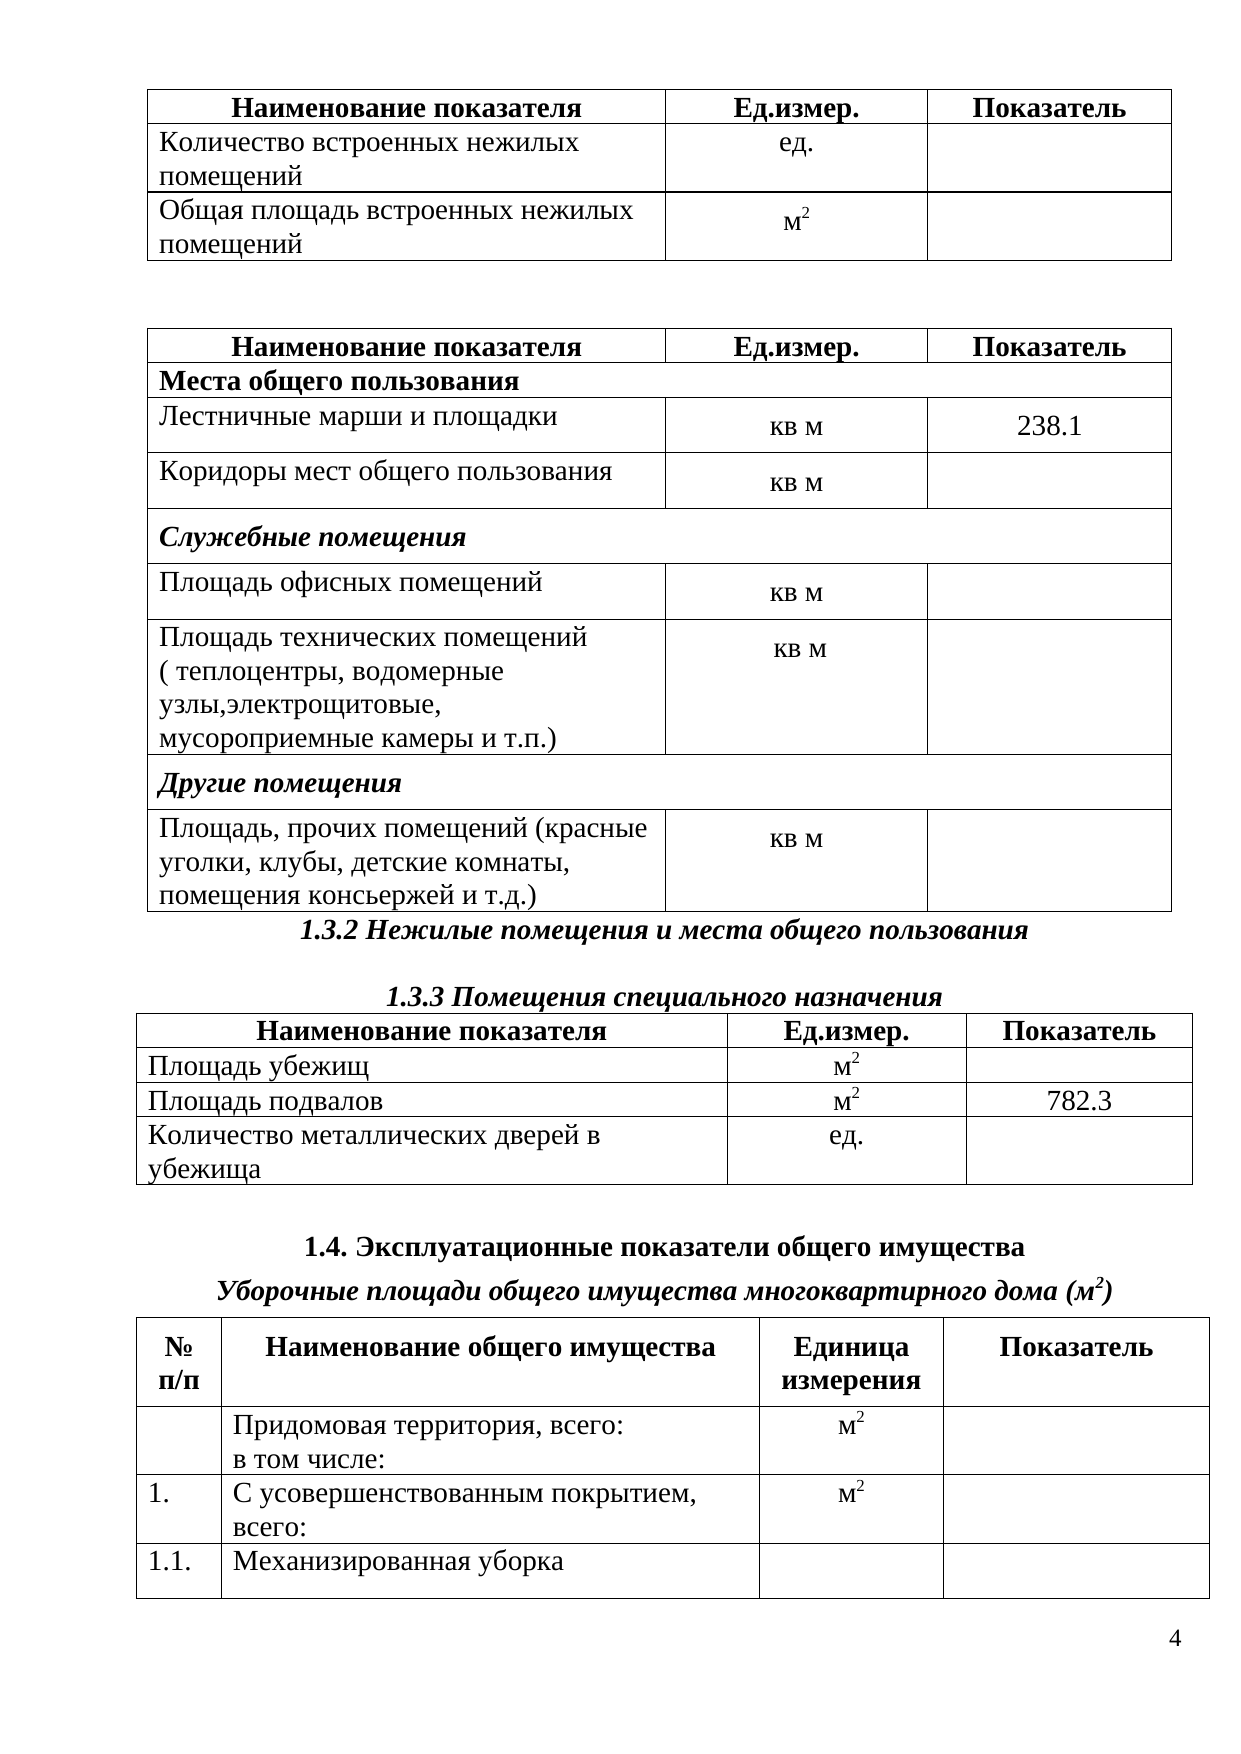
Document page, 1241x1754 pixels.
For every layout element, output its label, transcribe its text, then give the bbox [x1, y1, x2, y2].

table_cell м2 [760, 1475, 943, 1542]
table_cell Места общего пользования [148, 363, 1171, 397]
table_cell 238.1 [928, 398, 1171, 452]
table_cell Лестничные марши и площадки [148, 398, 665, 452]
table_cell Площадь убежищ [137, 1048, 727, 1082]
table_cell 1. [137, 1475, 221, 1542]
table_cell С усовершенствованным покрытием, всего: [222, 1475, 759, 1542]
table_cell Придомовая территория, всего: в том числе: [222, 1407, 759, 1474]
table_cell [928, 564, 1171, 618]
text 1.4. Эксплуатационные показатели общего имущества [148, 1229, 1181, 1263]
table_cell [944, 1475, 1209, 1542]
table_cell кв м [666, 564, 927, 618]
table_cell кв м [666, 398, 927, 452]
table_cell Площадь технических помещений ( теплоцентры, водомерные узлы,электрощитовые, мусороприемные камеры и т.п.) [148, 620, 665, 754]
table_cell м2 [760, 1407, 943, 1474]
table_header Ед.измер. [666, 90, 927, 123]
table_cell [928, 193, 1171, 259]
table_cell м2 [666, 193, 927, 259]
table_cell [760, 1544, 943, 1598]
table_header Ед.измер. [666, 329, 927, 362]
table_cell [928, 620, 1171, 754]
table_cell [928, 810, 1171, 911]
table_header Показатель [967, 1014, 1192, 1047]
table_header Наименование общего имущества [222, 1318, 759, 1406]
table_cell [928, 124, 1171, 191]
table_cell ед. [728, 1117, 966, 1184]
table_cell [928, 453, 1171, 508]
table_cell кв м [666, 620, 927, 754]
table_cell м2 [728, 1083, 966, 1116]
table_cell кв м [666, 810, 927, 911]
table_cell [967, 1048, 1192, 1082]
table_cell 782.3 [967, 1083, 1192, 1116]
table_header Единица измерения [760, 1318, 943, 1406]
table_cell [137, 1407, 221, 1474]
table_cell Механизированная уборка [222, 1544, 759, 1598]
table_header Наименование показателя [148, 90, 665, 123]
table_cell кв м [666, 453, 927, 508]
table_cell Общая площадь встроенных нежилых помещений [148, 193, 665, 259]
table_cell Коридоры мест общего пользования [148, 453, 665, 508]
table_cell Площадь, прочих помещений (красные уголки, клубы, детские комнаты, помещения консьержей и т.д.) [148, 810, 665, 911]
table_cell Площадь офисных помещений [148, 564, 665, 618]
table_cell ед. [666, 124, 927, 191]
table_cell Количество металлических дверей в убежища [137, 1117, 727, 1184]
table_header Ед.измер. [728, 1014, 966, 1047]
table_header № п/п [137, 1318, 221, 1406]
table_cell [967, 1117, 1192, 1184]
table_header Показатель [928, 329, 1171, 362]
table_cell 1.1. [137, 1544, 221, 1598]
table_header Наименование показателя [148, 329, 665, 362]
text 1.3.3 Помещения специального назначения [148, 979, 1181, 1012]
table_cell Другие помещения [148, 755, 1171, 809]
text Уборочные площади общего имущества многоквартирного дома (м2) [148, 1273, 1181, 1307]
table_cell м2 [728, 1048, 966, 1082]
table_cell Площадь подвалов [137, 1083, 727, 1116]
table_cell [944, 1407, 1209, 1474]
text 1.3.2 Нежилые помещения и места общего пользования [148, 912, 1181, 945]
table_header Показатель [928, 90, 1171, 123]
table_header Наименование показателя [137, 1014, 727, 1047]
table_cell Количество встроенных нежилых помещений [148, 124, 665, 191]
table_header Показатель [944, 1318, 1209, 1406]
table_cell [944, 1544, 1209, 1598]
table_cell Служебные помещения [148, 509, 1171, 563]
